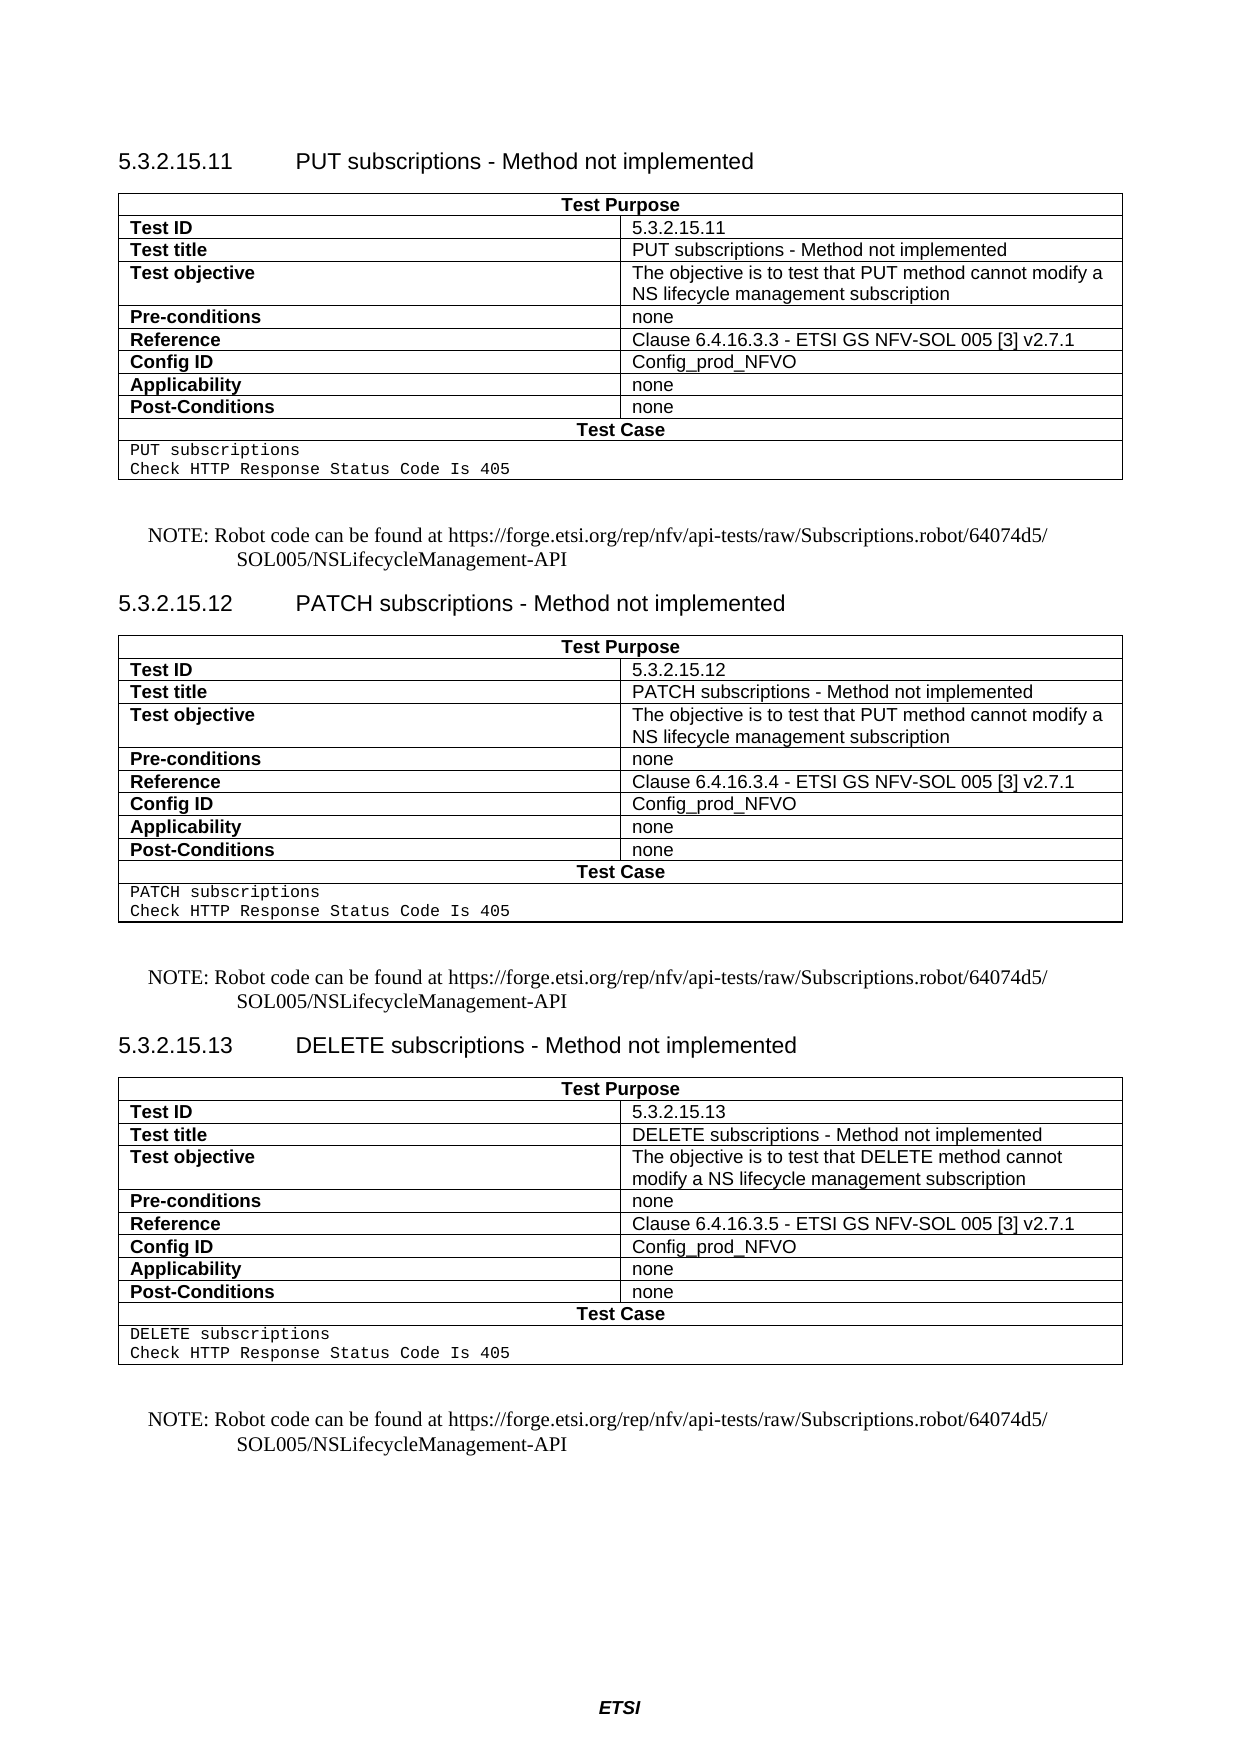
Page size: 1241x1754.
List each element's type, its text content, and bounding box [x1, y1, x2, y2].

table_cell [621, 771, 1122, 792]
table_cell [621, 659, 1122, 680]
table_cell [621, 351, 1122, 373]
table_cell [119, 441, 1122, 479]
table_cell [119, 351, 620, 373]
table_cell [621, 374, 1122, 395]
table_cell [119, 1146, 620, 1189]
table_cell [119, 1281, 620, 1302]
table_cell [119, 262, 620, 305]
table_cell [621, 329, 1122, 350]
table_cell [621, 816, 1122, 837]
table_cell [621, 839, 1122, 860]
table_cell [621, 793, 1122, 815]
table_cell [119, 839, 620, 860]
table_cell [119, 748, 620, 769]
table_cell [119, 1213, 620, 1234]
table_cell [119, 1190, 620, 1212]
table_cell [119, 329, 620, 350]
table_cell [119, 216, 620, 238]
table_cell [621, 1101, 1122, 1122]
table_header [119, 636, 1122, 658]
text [148, 523, 1122, 571]
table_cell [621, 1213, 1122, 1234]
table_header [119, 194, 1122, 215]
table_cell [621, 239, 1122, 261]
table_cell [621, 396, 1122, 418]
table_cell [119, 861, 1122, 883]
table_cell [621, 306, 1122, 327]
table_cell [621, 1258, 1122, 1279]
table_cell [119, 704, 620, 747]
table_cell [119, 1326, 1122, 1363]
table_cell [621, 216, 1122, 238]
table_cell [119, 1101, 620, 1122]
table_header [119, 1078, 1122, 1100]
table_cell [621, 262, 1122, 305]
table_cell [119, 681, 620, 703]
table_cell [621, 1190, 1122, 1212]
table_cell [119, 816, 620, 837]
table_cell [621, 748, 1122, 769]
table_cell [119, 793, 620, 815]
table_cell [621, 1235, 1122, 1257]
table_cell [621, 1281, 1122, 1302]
subtitle 5.3.2.15.11 PUT subscriptions - Method not implemented [118, 148, 1122, 174]
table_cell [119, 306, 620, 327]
text NOTE: Robot code can be found at https://forge.etsi.org/rep/nfv/api-tests/raw/Subscriptions.robot/64074d5/SOL005/NSLifecycleManagement-API [148, 965, 1122, 1013]
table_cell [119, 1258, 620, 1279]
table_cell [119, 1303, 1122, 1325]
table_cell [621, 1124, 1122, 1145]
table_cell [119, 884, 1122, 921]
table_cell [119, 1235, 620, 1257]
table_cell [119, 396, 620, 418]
text NOTE: Robot code can be found at https://forge.etsi.org/rep/nfv/api-tests/raw/Subscriptions.robot/64074d5/SOL005/NSLifecycleManagement-API [148, 1407, 1122, 1456]
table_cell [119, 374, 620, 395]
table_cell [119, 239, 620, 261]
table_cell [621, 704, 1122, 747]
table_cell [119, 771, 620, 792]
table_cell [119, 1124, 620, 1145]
subtitle 5.3.2.15.12 PATCH subscriptions - Method not implemented [118, 590, 1122, 616]
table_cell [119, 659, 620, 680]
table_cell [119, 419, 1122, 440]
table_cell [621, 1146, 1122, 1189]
subtitle 5.3.2.15.13 DELETE subscriptions - Method not implemented [118, 1032, 1122, 1058]
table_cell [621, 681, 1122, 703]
